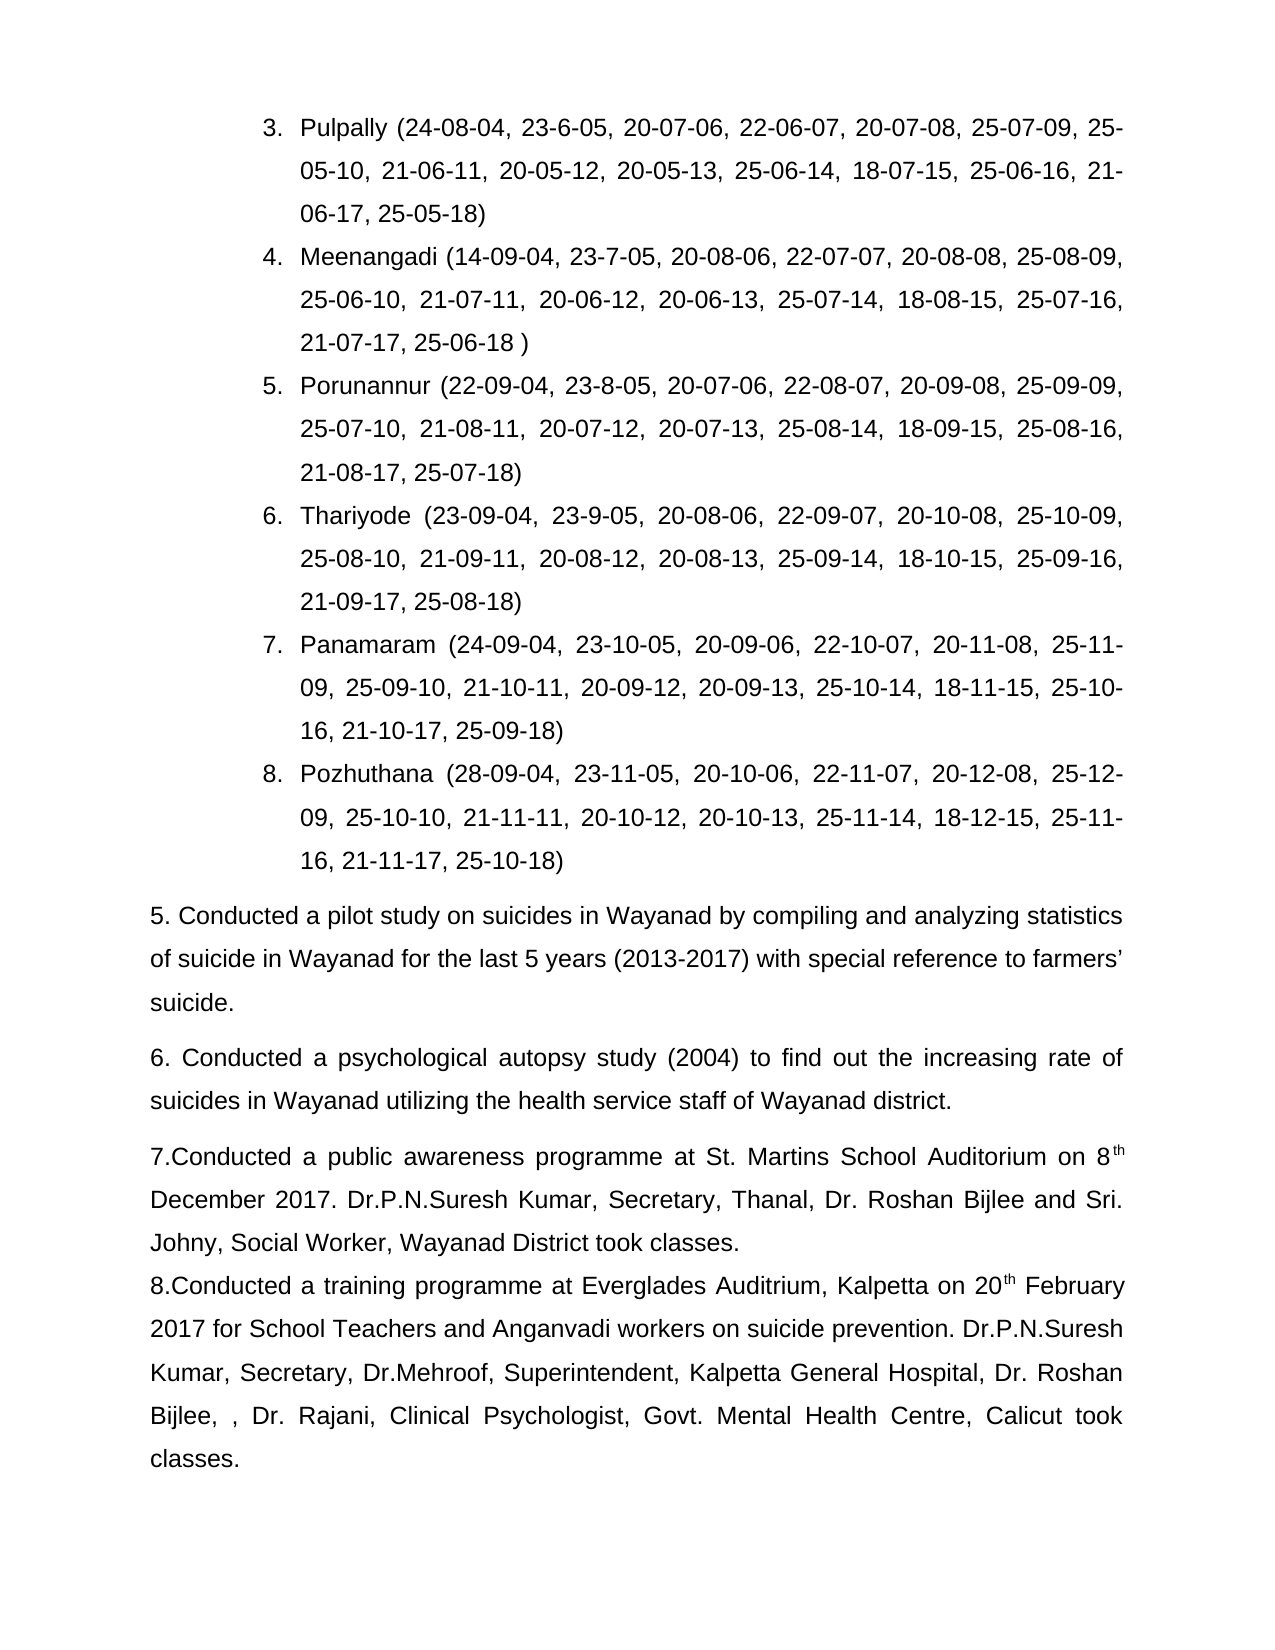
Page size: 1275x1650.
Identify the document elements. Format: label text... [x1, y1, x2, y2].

list Meenangadi (14-09-04, 23-7-05, 20-08-06, 22-07-07, 20-08-08, 25-08-09, 25-06-10, 21-07-11, 20-06-12, 20-06-13, 25-07-14, 18-08-15, 25-07-16, 21-07-17, 25-06-18 ) [262, 242, 1125, 357]
text 8.Conducted a training programme at Everglades Auditrium, Kalpetta on 20th February 2017 for School Teachers and Anganvadi workers on suicide prevention. Dr.P.N.Suresh Kumar, Secretary, Dr.Mehroof, Superintendent, Kalpetta General Hospital, Dr. Roshan Bijlee, , Dr. Rajani, Clinical Psychologist, Govt. Mental Health Centre, Calicut took classes. [150, 1271, 1125, 1472]
list Pulpally (24-08-04, 23-6-05, 20-07-06, 22-06-07, 20-07-08, 25-07-09, 25-05-10, 21-06-11, 20-05-12, 20-05-13, 25-06-14, 18-07-15, 25-06-16, 21-06-17, 25-05-18) [262, 112, 1125, 227]
text 5. Conducted a pilot study on suicides in Wayanad by compiling and analyzing statistics of suicide in Wayanad for the last 5 years (2013-2017) with special reference to farmers’ suicide. [150, 901, 1125, 1016]
list Porunannur (22-09-04, 23-8-05, 20-07-06, 22-08-07, 20-09-08, 25-09-09, 25-07-10, 21-08-11, 20-07-12, 20-07-13, 25-08-14, 18-09-15, 25-08-16, 21-08-17, 25-07-18) [262, 371, 1125, 486]
text 6. Conducted a psychological autopsy study (2004) to find out the increasing rate of suicides in Wayanad utilizing the health service staff of Wayanad district. [150, 1043, 1125, 1115]
list Thariyode (23-09-04, 23-9-05, 20-08-06, 22-09-07, 20-10-08, 25-10-09, 25-08-10, 21-09-11, 20-08-12, 20-08-13, 25-09-14, 18-10-15, 25-09-16, 21-09-17, 25-08-18) [262, 501, 1125, 616]
text 7.Conducted a public awareness programme at St. Martins School Auditorium on 8th December 2017. Dr.P.N.Suresh Kumar, Secretary, Thanal, Dr. Roshan Bijlee and Sri. Johny, Social Worker, Wayanad District took classes. [150, 1142, 1125, 1257]
list Panamaram (24-09-04, 23-10-05, 20-09-06, 22-10-07, 20-11-08, 25-11-09, 25-09-10, 21-10-11, 20-09-12, 20-09-13, 25-10-14, 18-11-15, 25-10-16, 21-10-17, 25-09-18) [262, 630, 1125, 745]
list Pozhuthana (28-09-04, 23-11-05, 20-10-06, 22-11-07, 20-12-08, 25-12-09, 25-10-10, 21-11-11, 20-10-12, 20-10-13, 25-11-14, 18-12-15, 25-11-16, 21-11-17, 25-10-18) [262, 759, 1125, 874]
